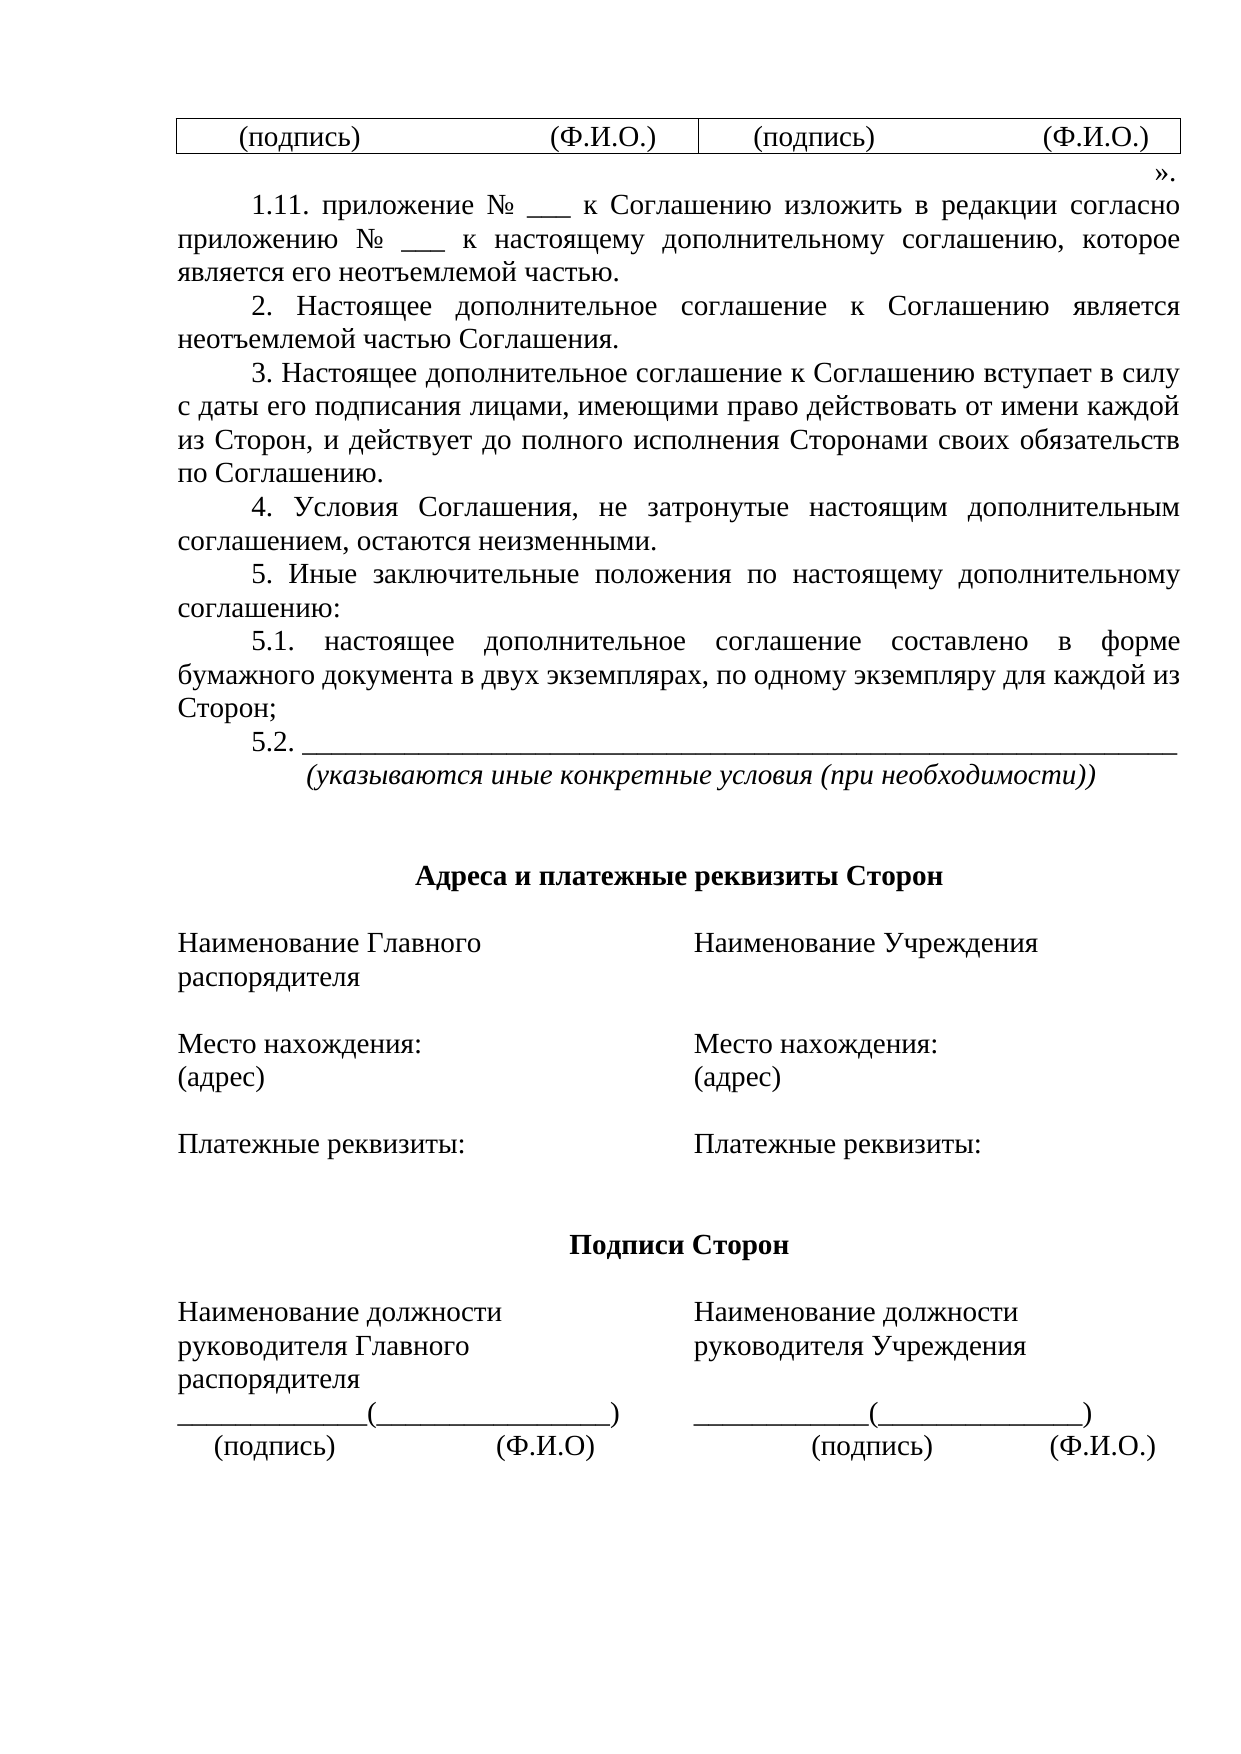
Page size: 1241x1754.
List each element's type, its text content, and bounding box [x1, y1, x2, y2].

text 5. Иные заключительные положения по настоящему дополнительному соглашению: [177, 556, 1181, 623]
text (подпись) (Ф.И.О) (подпись) (Ф.И.О.) [177, 1428, 1181, 1462]
text Наименование Главного Наименование Учреждения [177, 925, 1181, 959]
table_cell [699, 119, 1180, 153]
text руководителя Главного руководителя Учреждения [177, 1328, 1181, 1361]
text (указываются иные конкретные условия (при необходимости)) [177, 757, 1181, 791]
text Наименование должности Наименование должности [177, 1294, 1181, 1328]
text (адрес) (адрес) [177, 1059, 1181, 1093]
text _____________(________________) ____________(______________) [177, 1395, 1181, 1428]
text распорядителя [177, 1361, 1181, 1395]
text ». [177, 154, 1181, 187]
text Адреса и платежные реквизиты Сторон [177, 858, 1181, 892]
text Место нахождения: Место нахождения: [177, 1026, 1181, 1059]
text 3. Настоящее дополнительное соглашение к Соглашению вступает в силу с даты его подписания лицами, имеющими право действовать от имени каждой из Сторон, и действует до полного исполнения Сторонами своих обязательств по Соглашению. [177, 355, 1181, 489]
text 2. Настоящее дополнительное соглашение к Соглашению является неотъемлемой частью Соглашения. [177, 288, 1181, 355]
text распорядителя [177, 959, 1181, 992]
text 5.1. настоящее дополнительное соглашение составлено в форме бумажного документа в двух экземплярах, по одному экземпляру для каждой из Сторон; [177, 623, 1181, 724]
text 5.2. ____________________________________________________________ [177, 724, 1181, 757]
text 1.11. приложение № ___ к Соглашению изложить в редакции согласно приложению № ___ к настоящему дополнительному соглашению, которое является его неотъемлемой частью. [177, 187, 1181, 288]
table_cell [177, 119, 698, 153]
text Подписи Сторон [177, 1227, 1181, 1261]
text 4. Условия Соглашения, не затронутые настоящим дополнительным соглашением, остаются неизменными. [177, 489, 1181, 556]
text Платежные реквизиты: Платежные реквизиты: [177, 1126, 1181, 1160]
